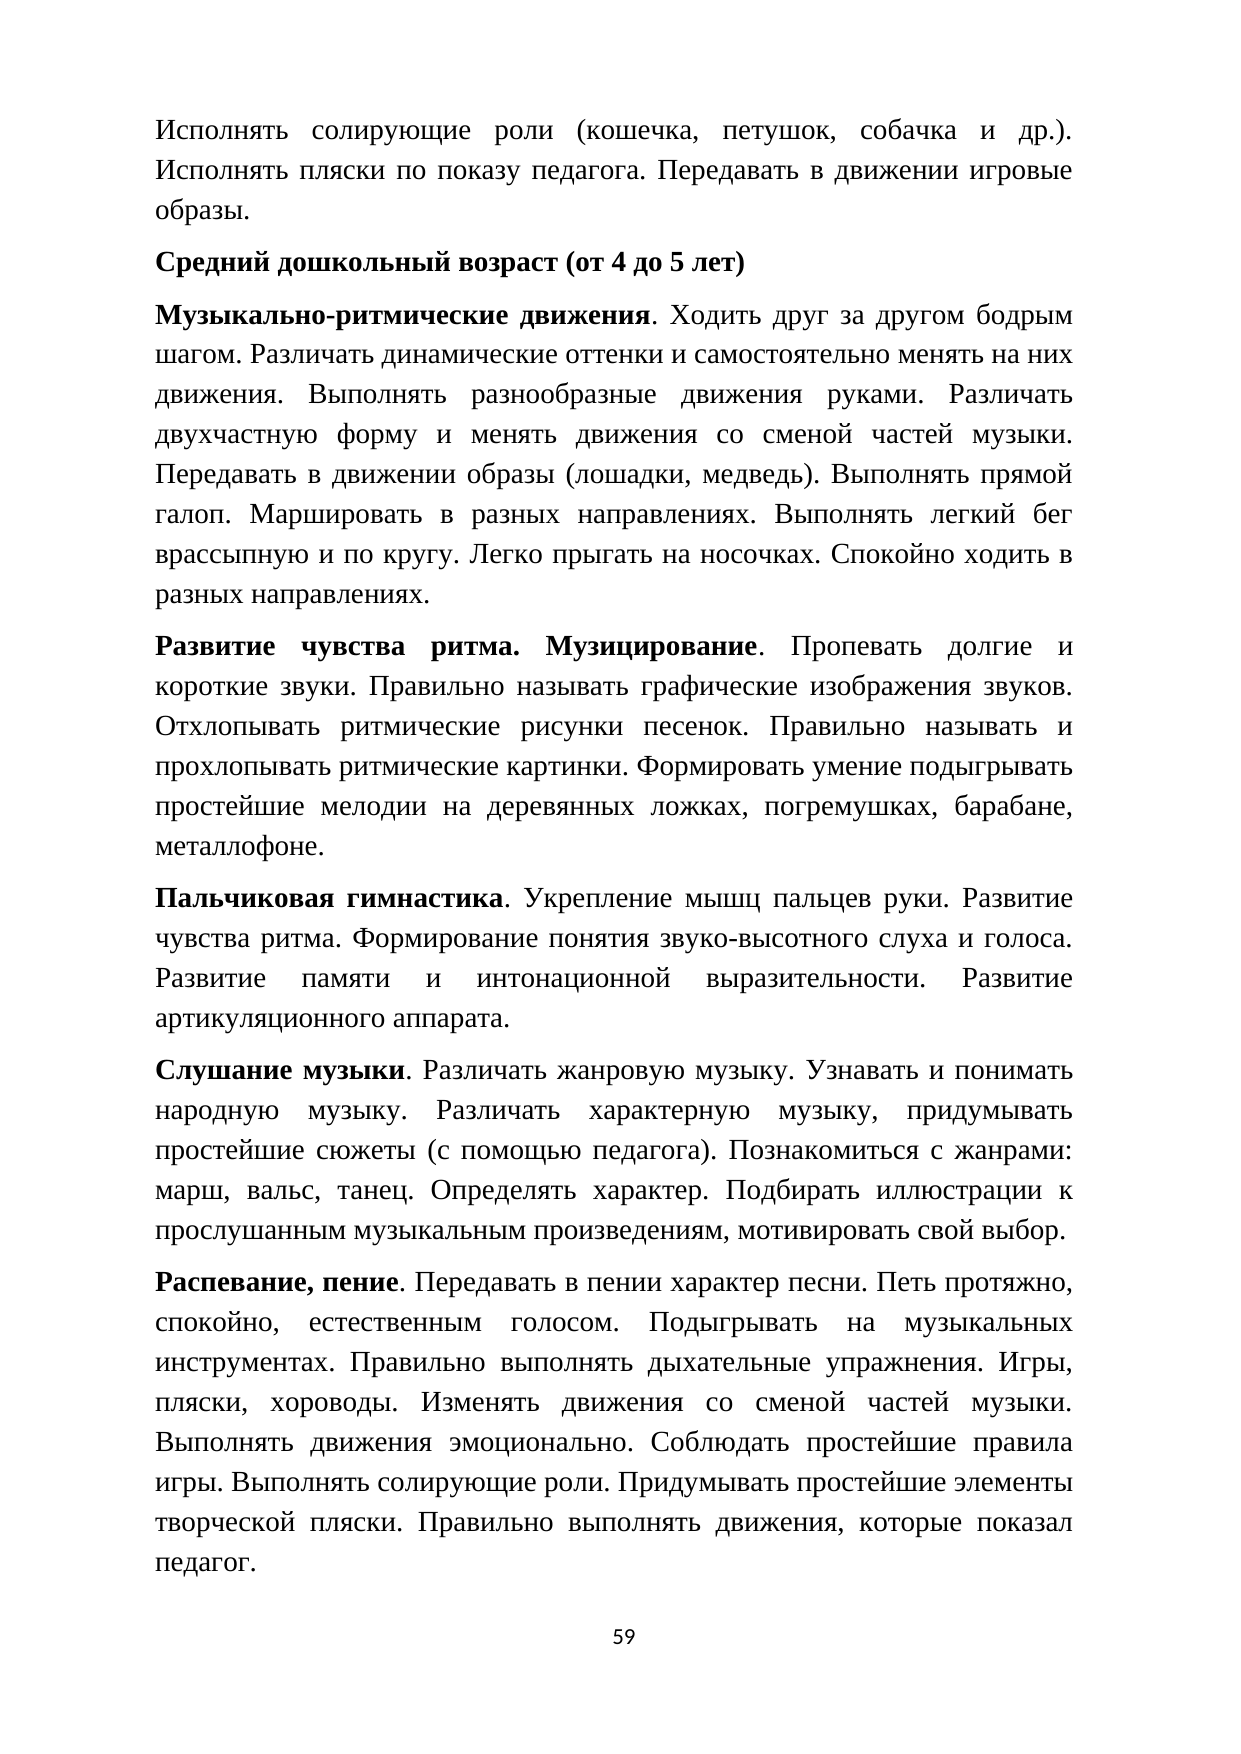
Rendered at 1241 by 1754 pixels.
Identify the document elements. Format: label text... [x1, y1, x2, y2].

text Средний дошкольный возраст (от 4 до 5 лет) [155, 244, 1074, 278]
text Пальчиковая гимнастика. Укрепление мышц пальцев руки. Развитие чувства ритма. Формирование понятия звуко-высотного слуха и голоса. Развитие памяти и интонационной выразительности. Развитие артикуляционного аппарата. [155, 880, 1074, 1033]
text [155, 112, 1074, 226]
text Развитие чувства ритма. Музицирование. Пропевать долгие и короткие звуки. Правильно называть графические изображения звуков. Отхлопывать ритмические рисунки песенок. Правильно называть и прохлопывать ритмические картинки. Формировать умение подыгрывать простейшие мелодии на деревянных ложках, погремушках, барабане, металлофоне. [155, 628, 1074, 861]
text Слушание музыки. Различать жанровую музыку. Узнавать и понимать народную музыку. Различать характерную музыку, придумывать простейшие сюжеты (с помощью педагога). Познакомиться с жанрами: марш, вальс, танец. Определять характер. Подбирать иллюстрации к прослушанным музыкальным произведениям, мотивировать свой выбор. [155, 1052, 1074, 1246]
text Музыкально-ритмические движения. Ходить друг за другом бодрым шагом. Различать динамические оттенки и самостоятельно менять на них движения. Выполнять разнообразные движения руками. Различать двухчастную форму и менять движения со сменой частей музыки. Передавать в движении образы (лошадки, медведь). Выполнять прямой галоп. Маршировать в разных направлениях. Выполнять легкий бег врассыпную и по кругу. Легко прыгать на носочках. Спокойно ходить в разных направлениях. [155, 297, 1074, 609]
text Распевание, пение. Передавать в пении характер песни. Петь протяжно, спокойно, естественным голосом. Подыгрывать на музыкальных инструментах. Правильно выполнять дыхательные упражнения. Игры, пляски, хороводы. Изменять движения со сменой частей музыки. Выполнять движения эмоционально. Соблюдать простейшие правила игры. Выполнять солирующие роли. Придумывать простейшие элементы творческой пляски. Правильно выполнять движения, которые показал педагог. [155, 1264, 1074, 1577]
